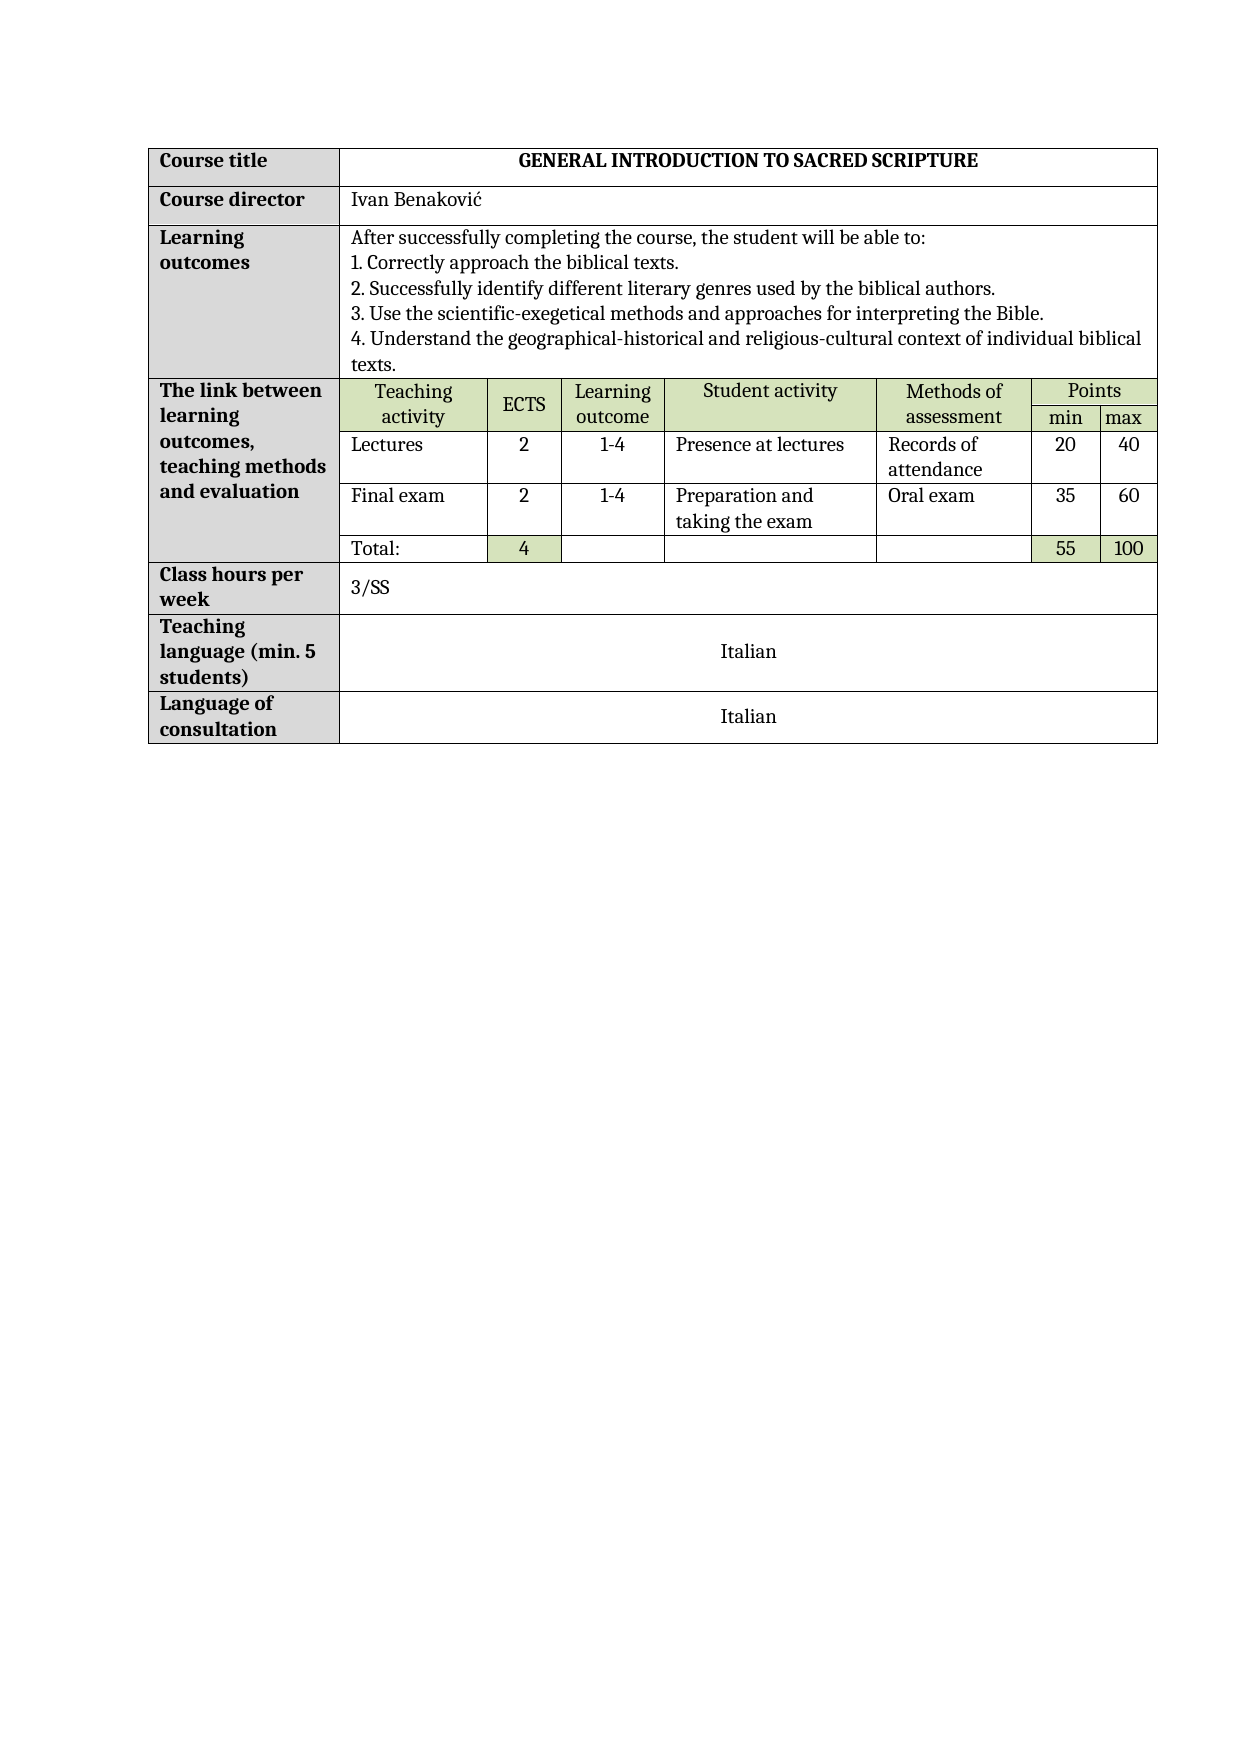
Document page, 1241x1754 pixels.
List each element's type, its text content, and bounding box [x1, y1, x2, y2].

table_cell Presence at lectures [665, 432, 876, 483]
table_cell 100 [1101, 536, 1157, 562]
table_cell The link between learning outcomes, teaching methods and evaluation [149, 379, 339, 562]
table_cell After successfully completing the course, the student will be able to: 1. Correctly approach the biblical texts. 2. Successfully identify different literary genres used by the biblical authors. 3. Use the scientific-exegetical methods and approaches for interpreting the Bible. 4. Understand the geographical-historical and religious-cultural context of individual biblical texts. [340, 226, 1157, 378]
table_cell max [1101, 406, 1157, 431]
table_cell Teaching language (min. 5 students) [149, 615, 339, 691]
table_header Course title [149, 149, 339, 186]
table_cell 55 [1032, 536, 1100, 562]
table_cell [562, 536, 664, 562]
table_cell Records of attendance [877, 432, 1031, 483]
table_cell Oral exam [877, 484, 1031, 535]
table_cell Course director [149, 187, 339, 224]
table_cell 2 [488, 432, 561, 483]
table_cell 20 [1032, 432, 1100, 483]
table_cell Methods of assessment [877, 379, 1031, 431]
table_cell Learning outcome [562, 379, 664, 431]
table_cell Student activity [665, 379, 876, 431]
table_cell Italian [340, 615, 1157, 691]
table_cell Language of consultation [149, 692, 339, 743]
table_cell Final exam [340, 484, 487, 535]
table_cell Lectures [340, 432, 487, 483]
table_cell ECTS [488, 379, 561, 431]
table_cell [877, 536, 1031, 562]
table_cell min [1032, 406, 1100, 431]
table_cell Points [1032, 379, 1157, 404]
table_cell 2 [488, 484, 561, 535]
table_cell 1-4 [562, 432, 664, 483]
table_cell 3/SS [340, 563, 1157, 614]
table_cell [665, 536, 876, 562]
table_cell 4 [488, 536, 561, 562]
table_cell Teaching activity [340, 379, 487, 431]
table_cell 40 [1101, 432, 1157, 483]
table_cell 60 [1101, 484, 1157, 535]
table_cell 35 [1032, 484, 1100, 535]
table_cell Learning outcomes [149, 226, 339, 378]
table_cell 1-4 [562, 484, 664, 535]
table_cell Italian [340, 692, 1157, 743]
table_header General Introduction to Sacred Scripture [340, 149, 1157, 186]
table_cell Class hours per week [149, 563, 339, 614]
table_cell Total: [340, 536, 487, 562]
table_cell Ivan Benaković [340, 187, 1157, 224]
table_cell Preparation and taking the exam [665, 484, 876, 535]
